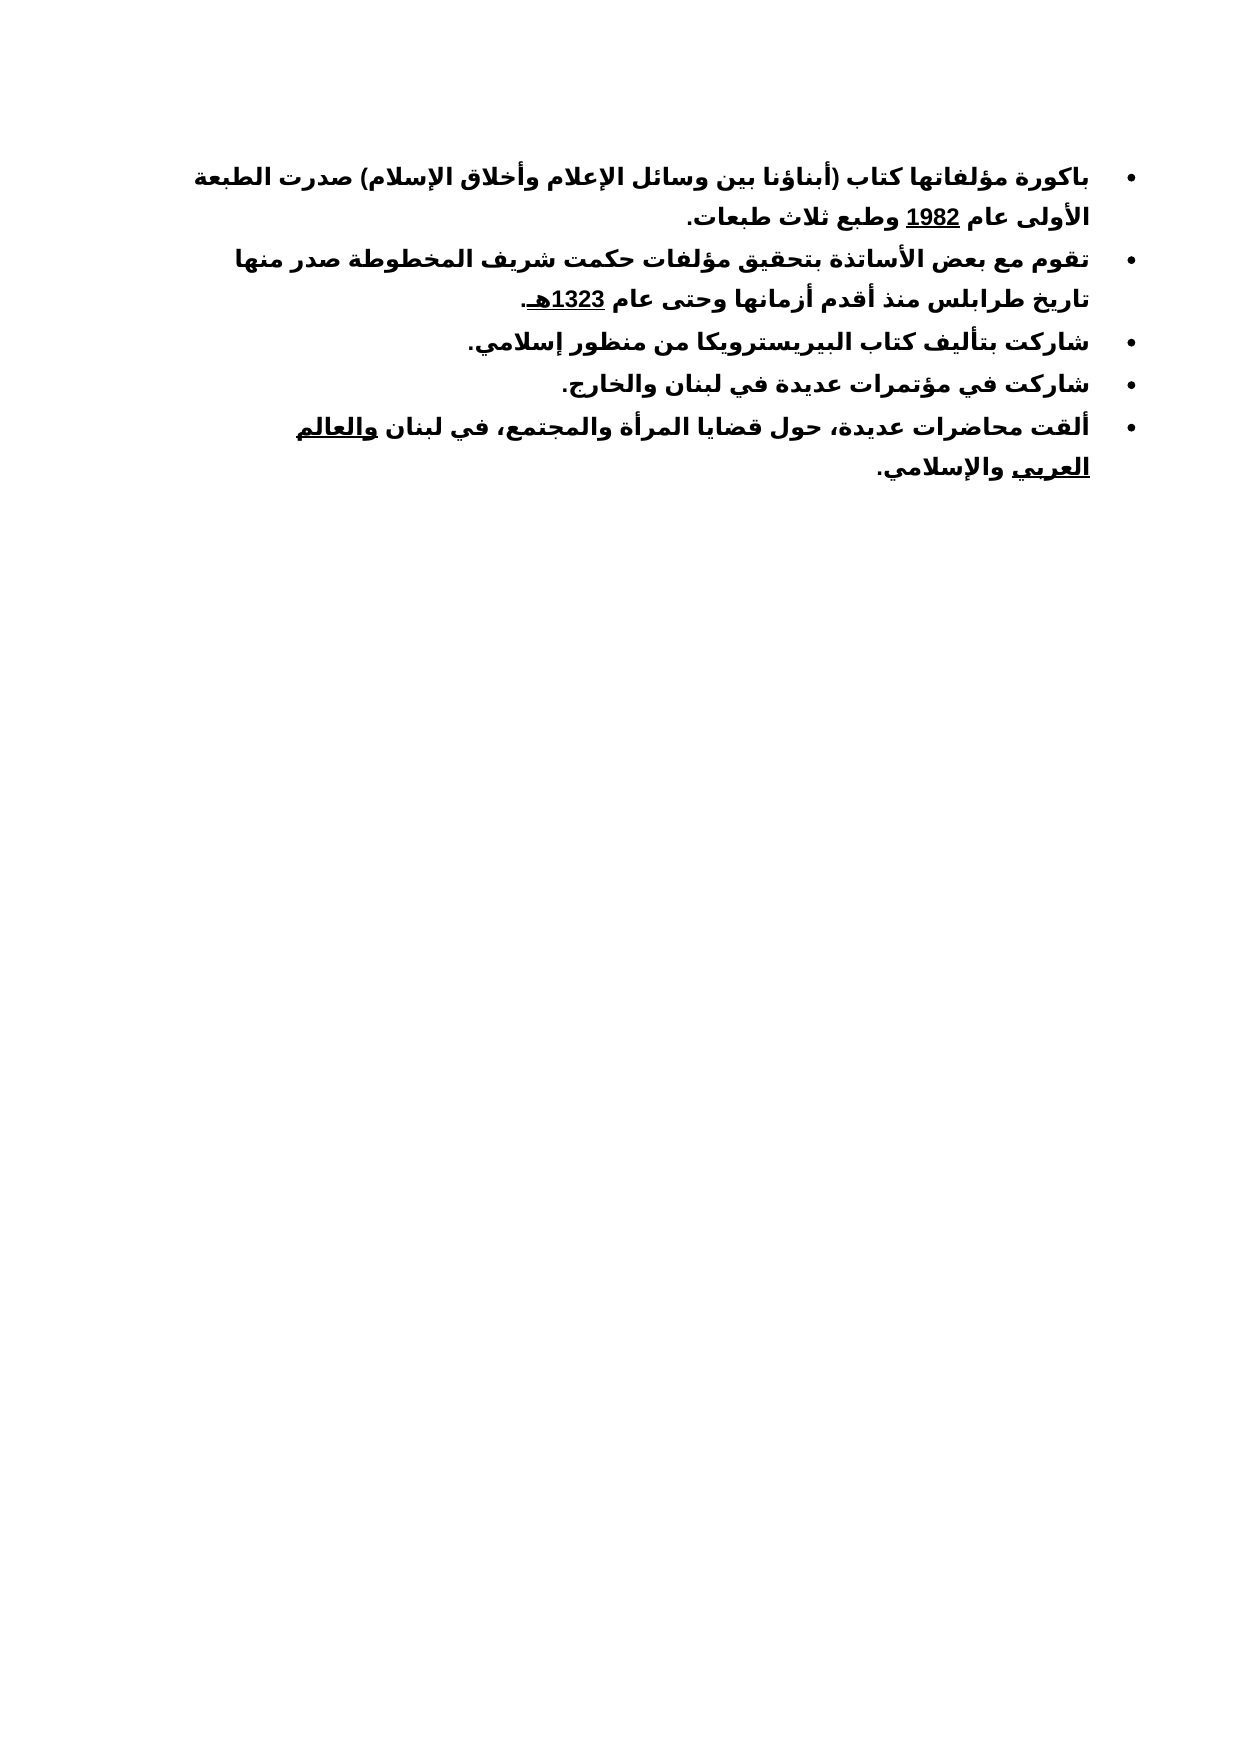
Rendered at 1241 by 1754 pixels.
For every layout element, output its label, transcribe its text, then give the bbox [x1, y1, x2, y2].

list شاركت بتأليف كتاب البيريسترويكا من منظور إسلامي. [185, 315, 1128, 355]
list ألقت محاضرات عديدة، حول قضايا المرأة والمجتمع، في لبنان والعالم العربي والإسلامي. [185, 400, 1128, 480]
list شاركت في مؤتمرات عديدة في لبنان والخارج. [185, 357, 1128, 397]
list باكورة مؤلفاتها كتاب (أبناؤنا بين وسائل الإعلام وأخلاق الإسلام) صدرت الطبعة الأولى عام 1982 وطبع ثلاث طبعات. [185, 150, 1128, 230]
list تقوم مع بعض الأساتذة بتحقيق مؤلفات حكمت شريف المخطوطة صدر منها تاريخ طرابلس منذ أقدم أزمانها وحتى عام 1323هـ. [185, 232, 1128, 312]
